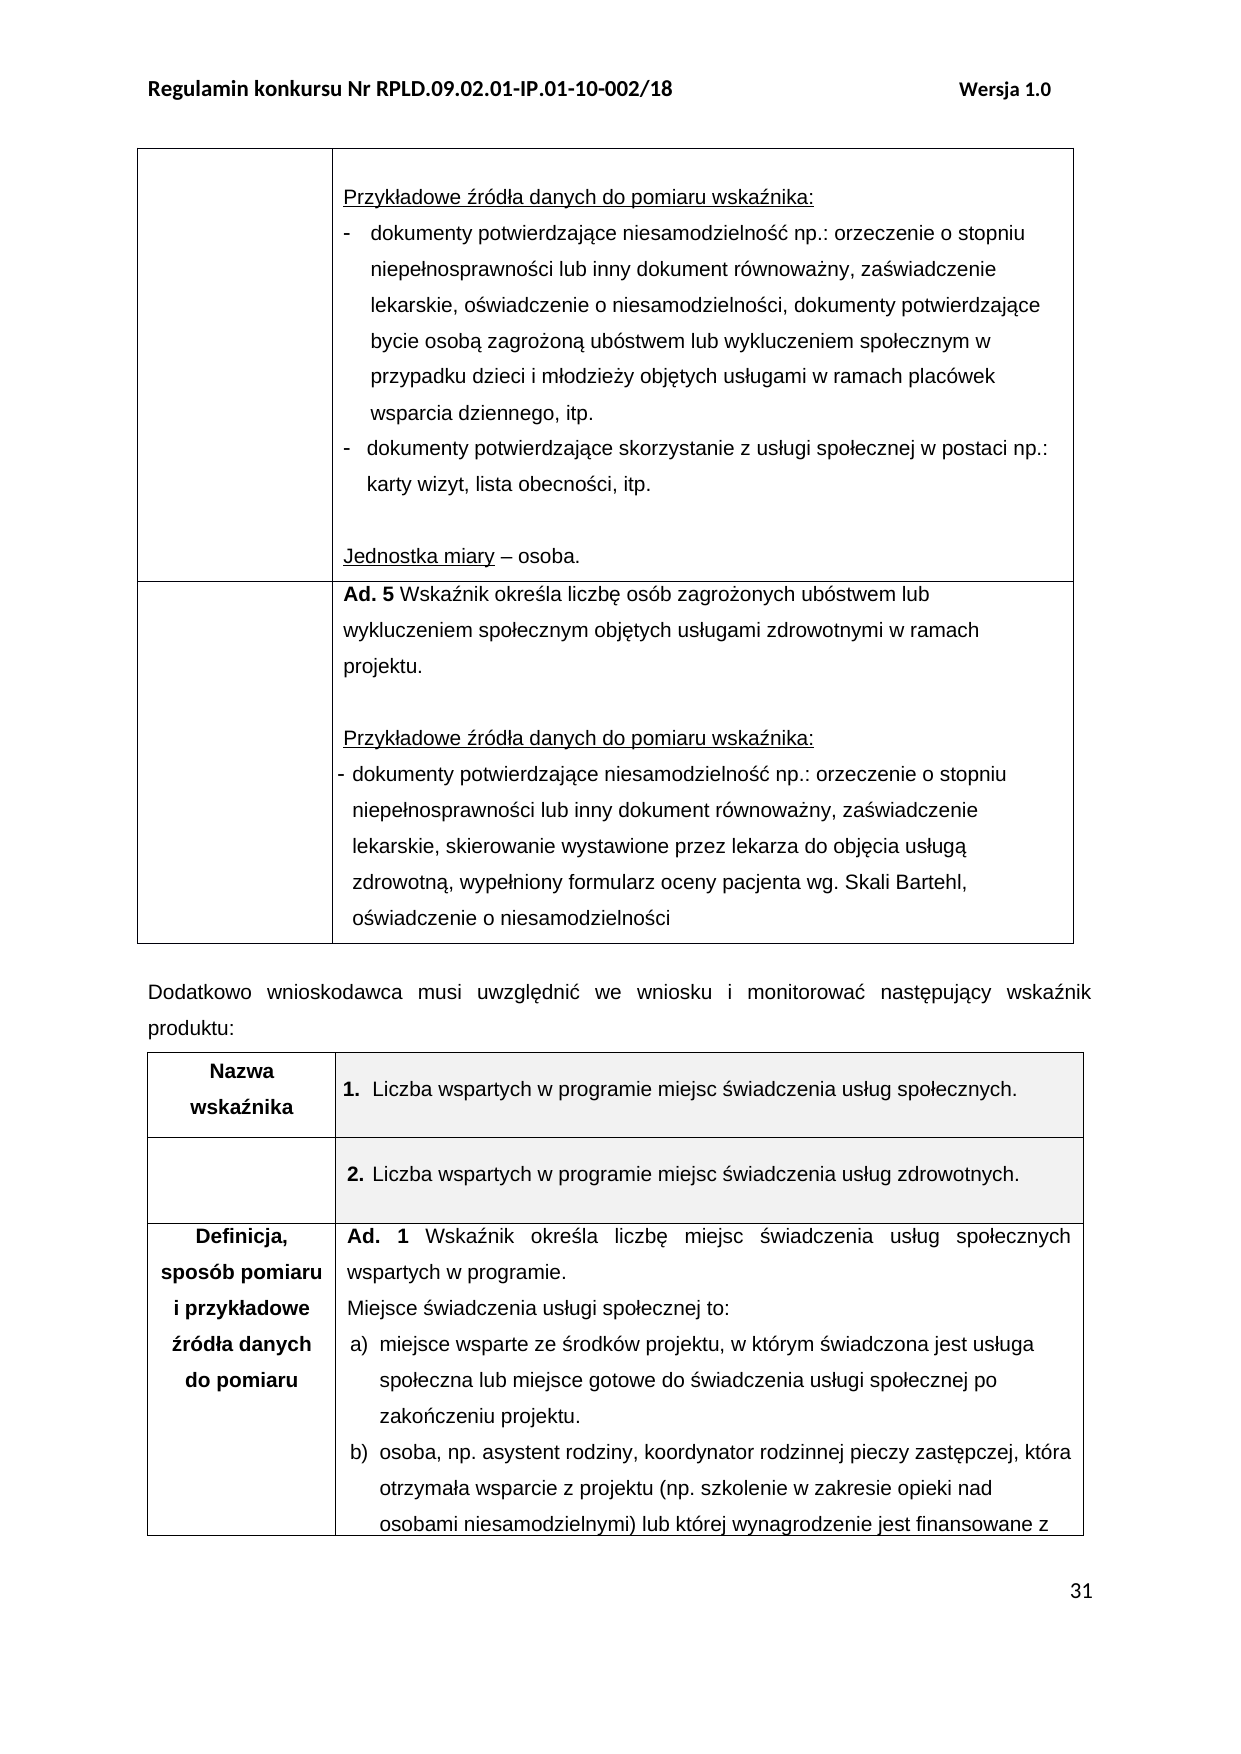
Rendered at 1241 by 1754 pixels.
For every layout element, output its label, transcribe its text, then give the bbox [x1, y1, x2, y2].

table_header Nazwa wskaźnika [148, 1053, 335, 1137]
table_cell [333, 149, 1073, 581]
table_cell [148, 1224, 335, 1535]
text Dodatkowo wnioskodawca musi uwzględnić we wniosku i monitorować następujący wskaźnik produktu: [148, 980, 1093, 1040]
table_header Liczba wspartych w programie miejsc świadczenia usług społecznych. [336, 1053, 1083, 1137]
table_cell [148, 1138, 335, 1223]
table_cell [336, 1224, 1083, 1535]
table_cell Ad. 5 Wskaźnik określa liczbę osób zagrożonych ubóstwem lub wykluczeniem społecznym objętych usługami zdrowotnymi w ramach projektu. Przykładowe źródła danych do pomiaru wskaźnika: dokumenty potwierdzające niesamodzielność np.: orzeczenie o stopniu niepełnosprawności lub inny dokument równoważny, zaświadczenie lekarskie, skierowanie wystawione przez lekarza do objęcia usługą zdrowotną, wypełniony formularz oceny pacjenta wg. Skali Bartehl, oświadczenie o niesamodzielności [333, 582, 1073, 943]
table_cell Liczba wspartych w programie miejsc świadczenia usług zdrowotnych. [336, 1138, 1083, 1223]
table_cell [138, 582, 332, 943]
